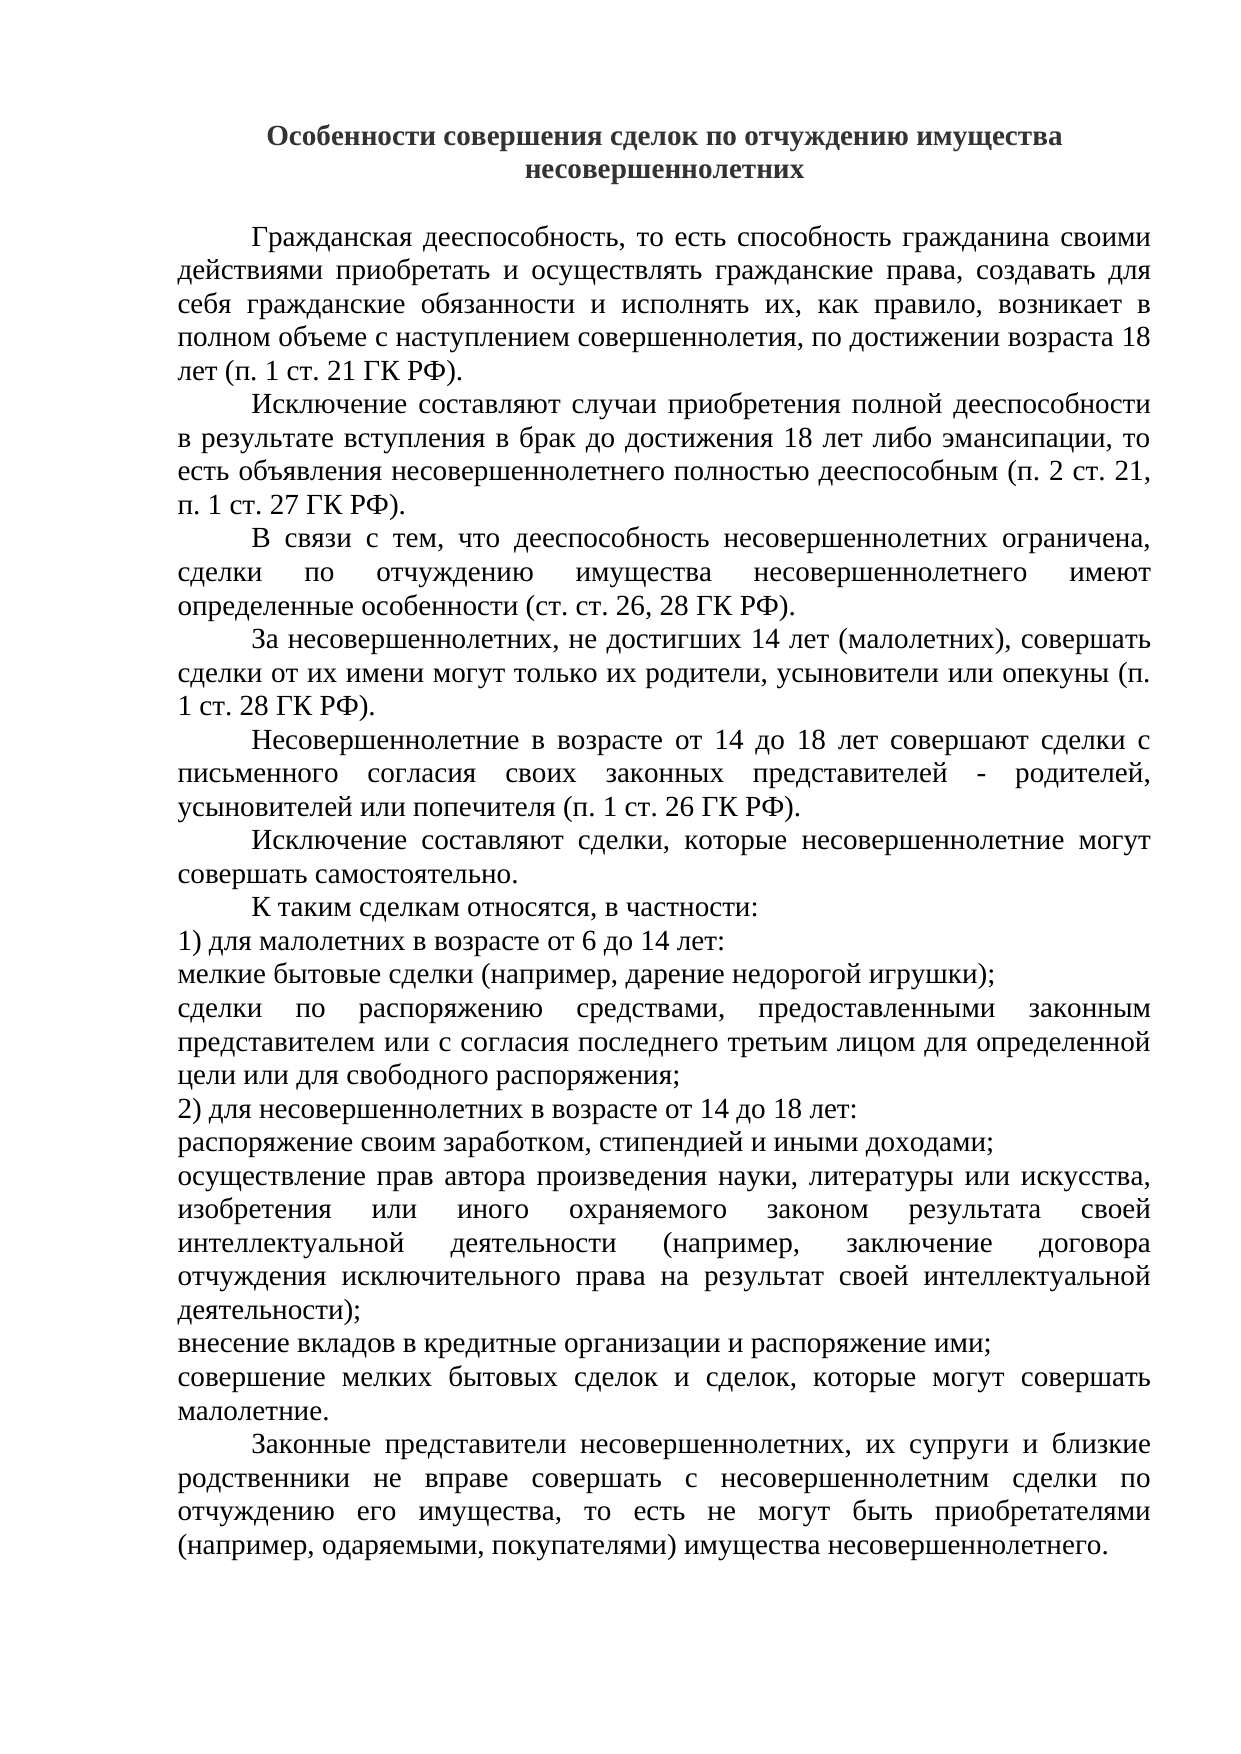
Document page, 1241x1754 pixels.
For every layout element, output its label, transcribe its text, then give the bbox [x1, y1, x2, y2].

text К таким сделкам относятся, в частности: [177, 889, 1152, 923]
text осуществление прав автора произведения науки, литературы или искусства, изобретения или иного охраняемого законом результата своей интеллектуальной деятельности (например, заключение договора отчуждения исключительного права на результат своей интеллектуальной деятельности); [177, 1158, 1152, 1326]
text 1) для малолетних в возрасте от 6 до 14 лет: [177, 923, 1152, 957]
text внесение вкладов в кредитные организации и распоряжение ими; [177, 1326, 1152, 1359]
text совершение мелких бытовых сделок и сделок, которые могут совершать малолетние. [177, 1359, 1152, 1426]
text сделки по распоряжению средствами, предоставленными законным представителем или с согласия последнего третьим лицом для определенной цели или для свободного распоряжения; [177, 990, 1152, 1091]
text Несовершеннолетние в возрасте от 14 до 18 лет совершают сделки с письменного согласия своих законных представителей - родителей, усыновителей или попечителя (п. 1 ст. 26 ГК РФ). [177, 722, 1152, 822]
text мелкие бытовые сделки (например, дарение недорогой игрушки); [177, 957, 1152, 990]
text Исключение составляют сделки, которые несовершеннолетние могут совершать самостоятельно. [177, 822, 1152, 889]
text Особенности совершения сделок по отчуждению имущества несовершеннолетних [177, 118, 1152, 185]
text Законные представители несовершеннолетних, их супруги и близкие родственники не вправе совершать с несовершеннолетним сделки по отчуждению его имущества, то есть не могут быть приобретателями (например, одаряемыми, покупателями) имущества несовершеннолетнего. [177, 1426, 1152, 1560]
text За несовершеннолетних, не достигших 14 лет (малолетних), совершать сделки от их имени могут только их родители, усыновители или опекуны (п. 1 ст. 28 ГК РФ). [177, 621, 1152, 722]
text 2) для несовершеннолетних в возрасте от 14 до 18 лет: [177, 1091, 1152, 1124]
text Исключение составляют случаи приобретения полной дееспособности в результате вступления в брак до достижения 18 лет либо эмансипации, то есть объявления несовершеннолетнего полностью дееспособным (п. 2 ст. 21, п. 1 ст. 27 ГК РФ). [177, 386, 1152, 521]
text В связи с тем, что дееспособность несовершеннолетних ограничена, сделки по отчуждению имущества несовершеннолетнего имеют определенные особенности (ст. ст. 26, 28 ГК РФ). [177, 521, 1152, 621]
text распоряжение своим заработком, стипендией и иными доходами; [177, 1124, 1152, 1158]
text Гражданская дееспособность, то есть способность гражданина своими действиями приобретать и осуществлять гражданские права, создавать для себя гражданские обязанности и исполнять их, как правило, возникает в полном объеме с наступлением совершеннолетия, по достижении возраста 18 лет (п. 1 ст. 21 ГК РФ). [177, 219, 1152, 386]
